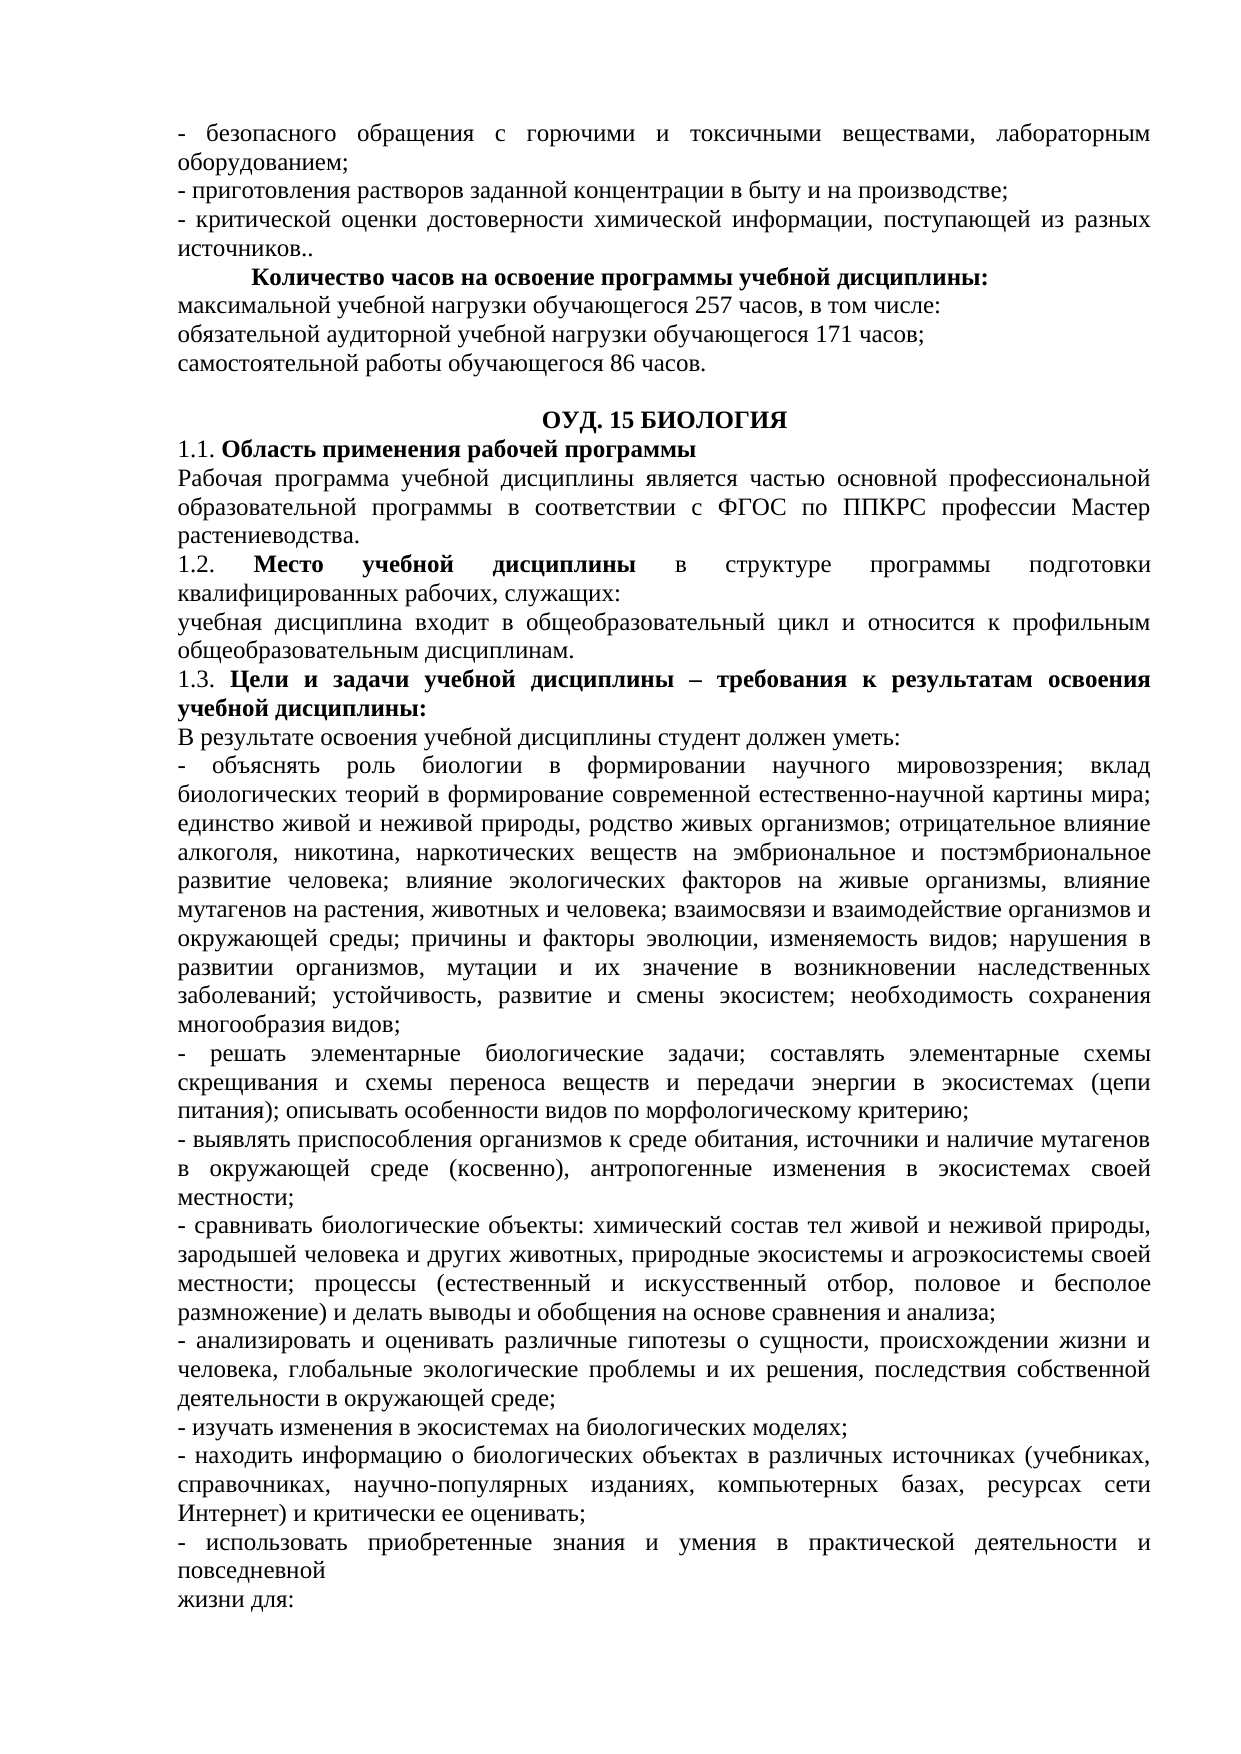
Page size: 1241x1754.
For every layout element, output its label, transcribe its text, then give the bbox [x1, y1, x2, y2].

text - изучать изменения в экосистемах на биологических моделях; [177, 1412, 1152, 1441]
text 1.3. Цели и задачи учебной дисциплины – требования к результатам освоения учебной дисциплины: [177, 664, 1152, 722]
text ОУД. 15 БИОЛОГИЯ [177, 406, 1152, 434]
text жизни для: [177, 1584, 1152, 1613]
text - критической оценки достоверности химической информации, поступающей из разных источников.. [177, 204, 1152, 262]
text - сравнивать биологические объекты: химический состав тел живой и неживой природы, зародышей человека и других животных, природные экосистемы и агроэкосистемы своей местности; процессы (естественный и искусственный отбор, половое и бесполое размножение) и делать выводы и обобщения на основе сравнения и анализа; [177, 1211, 1152, 1326]
text - выявлять приспособления организмов к среде обитания, источники и наличие мутагенов в окружающей среде (косвенно), антропогенные изменения в экосистемах своей местности; [177, 1124, 1152, 1211]
text - объяснять роль биологии в формировании научного мировоззрения; вклад биологических теорий в формирование современной естественно-научной картины мира; единство живой и неживой природы, родство живых организмов; отрицательное влияние алкоголя, никотина, наркотических веществ на эмбриональное и постэмбриональное развитие человека; влияние экологических факторов на живые организмы, влияние мутагенов на растения, животных и человека; взаимосвязи и взаимодействие организмов и окружающей среды; причины и факторы эволюции, изменяемость видов; нарушения в развитии организмов, мутации и их значение в возникновении наследственных заболеваний; устойчивость, развитие и смены экосистем; необходимость сохранения многообразия видов; [177, 751, 1152, 1038]
text учебная дисциплина входит в общеобразовательный цикл и относится к профильным общеобразовательным дисциплинам. [177, 607, 1152, 664]
text - находить информацию о биологических объектах в различных источниках (учебниках, справочниках, научно-популярных изданиях, компьютерных базах, ресурсах сети Интернет) и критически ее оценивать; [177, 1441, 1152, 1527]
text - решать элементарные биологические задачи; составлять элементарные схемы скрещивания и схемы переноса веществ и передачи энергии в экосистемах (цепи питания); описывать особенности видов по морфологическому критерию; [177, 1038, 1152, 1124]
text 1.2. Место учебной дисциплины в структуре программы подготовки квалифицированных рабочих, служащих: [177, 549, 1152, 607]
text максимальной учебной нагрузки обучающегося 257 часов, в том числе: [177, 291, 1152, 319]
text Рабочая программа учебной дисциплины является частью основной профессиональной образовательной программы в соответствии с ФГОС по ППКРС профессии Мастер растениеводства. [177, 463, 1152, 549]
text - безопасного обращения с горючими и токсичными веществами, лабораторным оборудованием; [177, 118, 1152, 176]
text Количество часов на освоение программы учебной дисциплины: [177, 262, 1152, 291]
text В результате освоения учебной дисциплины студент должен уметь: [177, 722, 1152, 751]
text обязательной аудиторной учебной нагрузки обучающегося 171 часов; [177, 319, 1152, 348]
text - приготовления растворов заданной концентрации в быту и на производстве; [177, 176, 1152, 204]
text самостоятельной работы обучающегося 86 часов. [177, 348, 1152, 377]
text 1.1. Область применения рабочей программы [177, 434, 1152, 463]
text - анализировать и оценивать различные гипотезы о сущности, происхождении жизни и человека, глобальные экологические проблемы и их решения, последствия собственной деятельности в окружающей среде; [177, 1326, 1152, 1412]
text - использовать приобретенные знания и умения в практической деятельности и повседневной [177, 1527, 1152, 1584]
